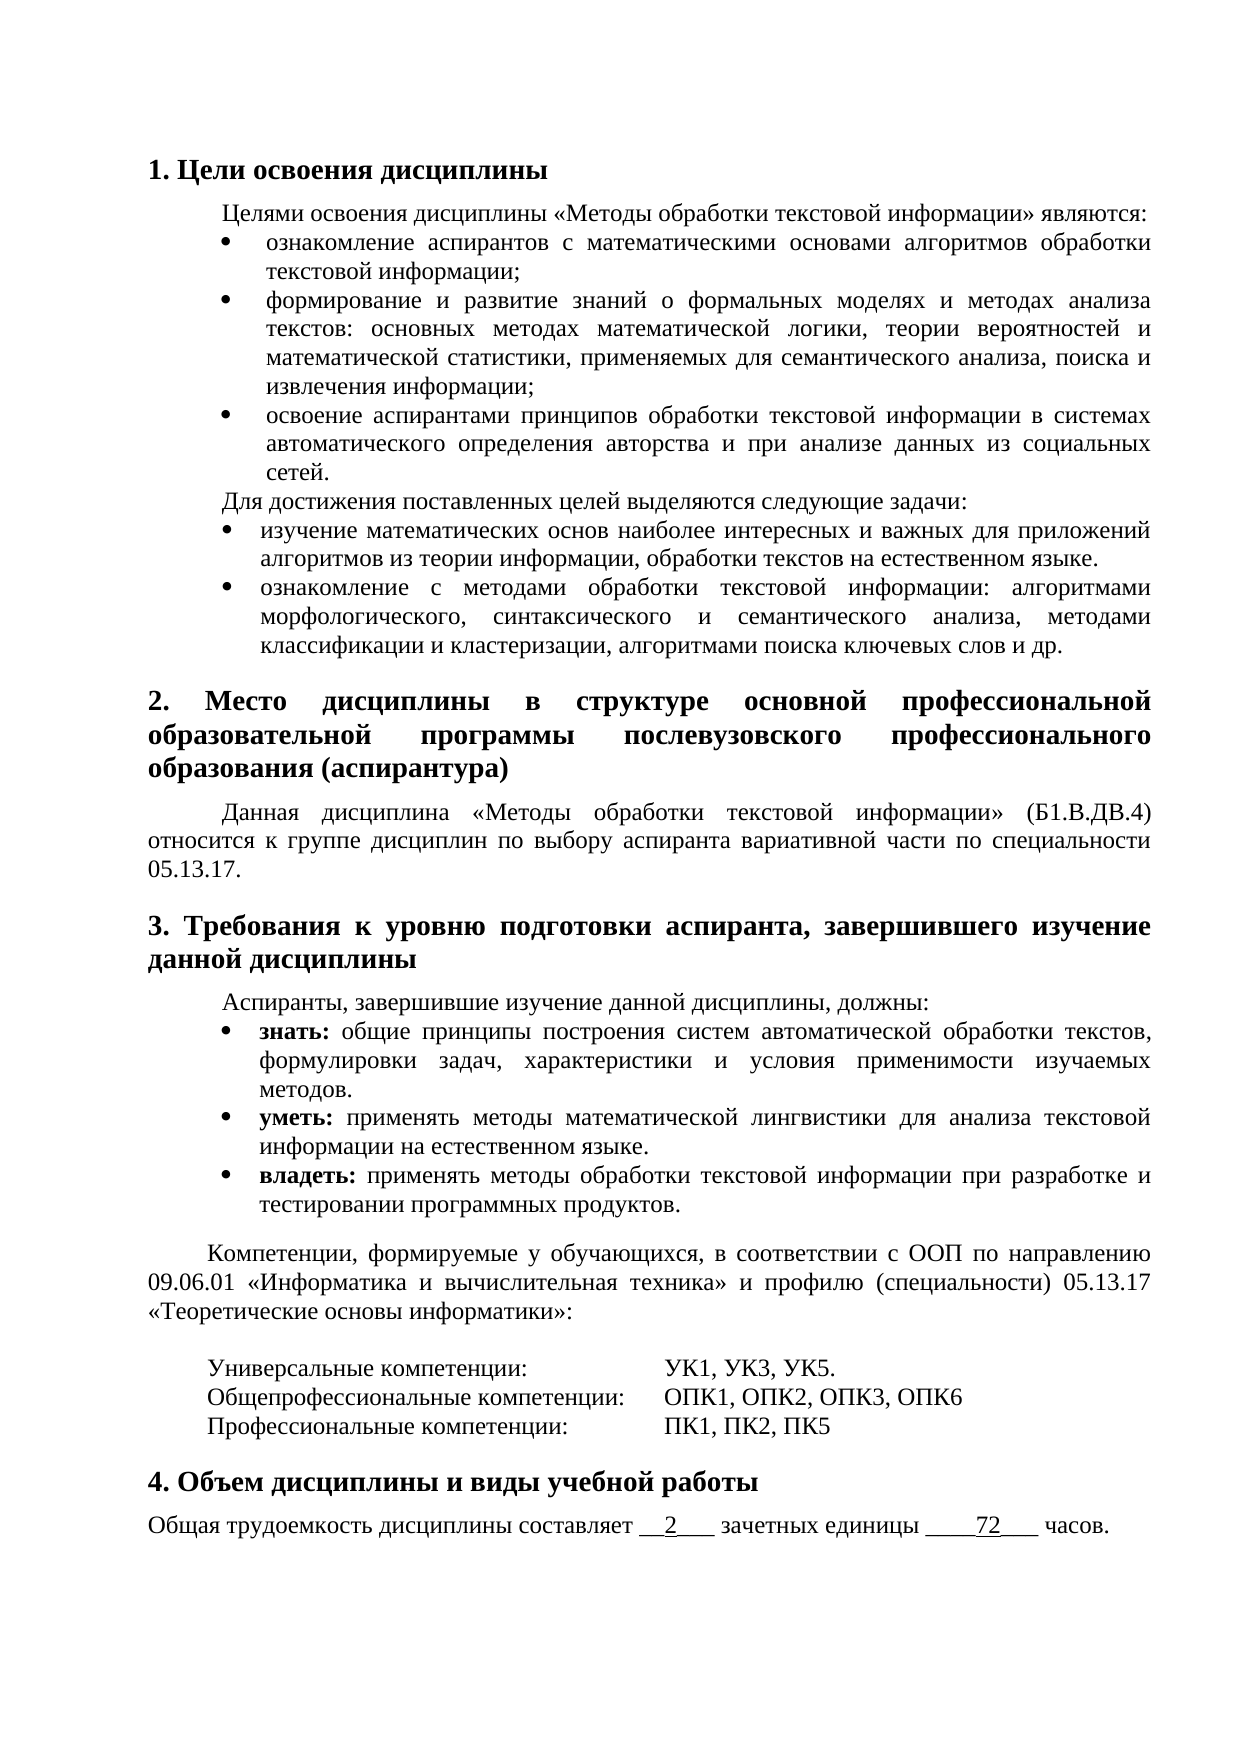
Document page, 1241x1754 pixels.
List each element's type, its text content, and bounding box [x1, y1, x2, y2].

list уметь: применять методы математической лингвистики для анализа текстовой информации на естественном языке. [222, 1102, 1152, 1160]
text Общепрофессиональные компетенции: ОПК1, ОПК2, ОПК3, ОПК6 [148, 1382, 1152, 1411]
list ознакомление с методами обработки текстовой информации: алгоритмами морфологического, синтаксического и семантического анализа, методами классификации и кластеризации, алгоритмами поиска ключевых слов и др. [223, 572, 1152, 658]
list знать: общие принципы построения систем автоматической обработки текстов, формулировки задач, характеристики и условия применимости изучаемых методов. [222, 1016, 1152, 1102]
text Для достижения поставленных целей выделяются следующие задачи: [148, 486, 1152, 515]
text Универсальные компетенции: УК1, УК3, УК5. [148, 1353, 1152, 1382]
list владеть: применять методы обработки текстовой информации при разработке и тестировании программных продуктов. [222, 1160, 1152, 1217]
list формирование и развитие знаний о формальных моделях и методах анализа текстов: основных методах математической логики, теории вероятностей и математической статистики, применяемых для семантического анализа, поиска и извлечения информации; [221, 285, 1152, 400]
subtitle 4. Объем дисциплины и виды учебной работы [148, 1464, 1152, 1498]
list освоение аспирантами принципов обработки текстовой информации в системах автоматического определения авторства и при анализе данных из социальных сетей. [221, 400, 1152, 486]
text Целями освоения дисциплины «Методы обработки текстовой информации» являются: [148, 198, 1152, 227]
list ознакомление аспирантов с математическими основами алгоритмов обработки текстовой информации; [221, 227, 1152, 285]
subtitle 1. Цели освоения дисциплины [148, 152, 1152, 186]
text Общая трудоемкость дисциплины составляет __2___ зачетных единицы ____72___ часов. [148, 1511, 1152, 1539]
list изучение математических основ наиболее интересных и важных для приложений алгоритмов из теории информации, обработки текстов на естественном языке. [223, 515, 1152, 572]
text Аспиранты, завершившие изучение данной дисциплины, должны: [148, 987, 1152, 1016]
text Данная дисциплина «Методы обработки текстовой информации» (Б1.В.ДВ.4) относится к группе дисциплин по выбору аспиранта вариативной части по специальности 05.13.17. [148, 797, 1152, 883]
text Профессиональные компетенции: ПК1, ПК2, ПК5 [148, 1411, 1152, 1439]
subtitle 2. Место дисциплины в структуре основной профессиональной образовательной программы послевузовского профессионального образования (аспирантура) [148, 683, 1152, 784]
text Компетенции, формируемые у обучающихся, в соответствии с ООП по направлению 09.06.01 «Информатика и вычислительная техника» и профилю (специальности) 05.13.17 «Теоретические основы информатики»: [148, 1238, 1152, 1324]
subtitle 3. Требования к уровню подготовки аспиранта, завершившего изучение данной дисциплины [148, 908, 1152, 975]
